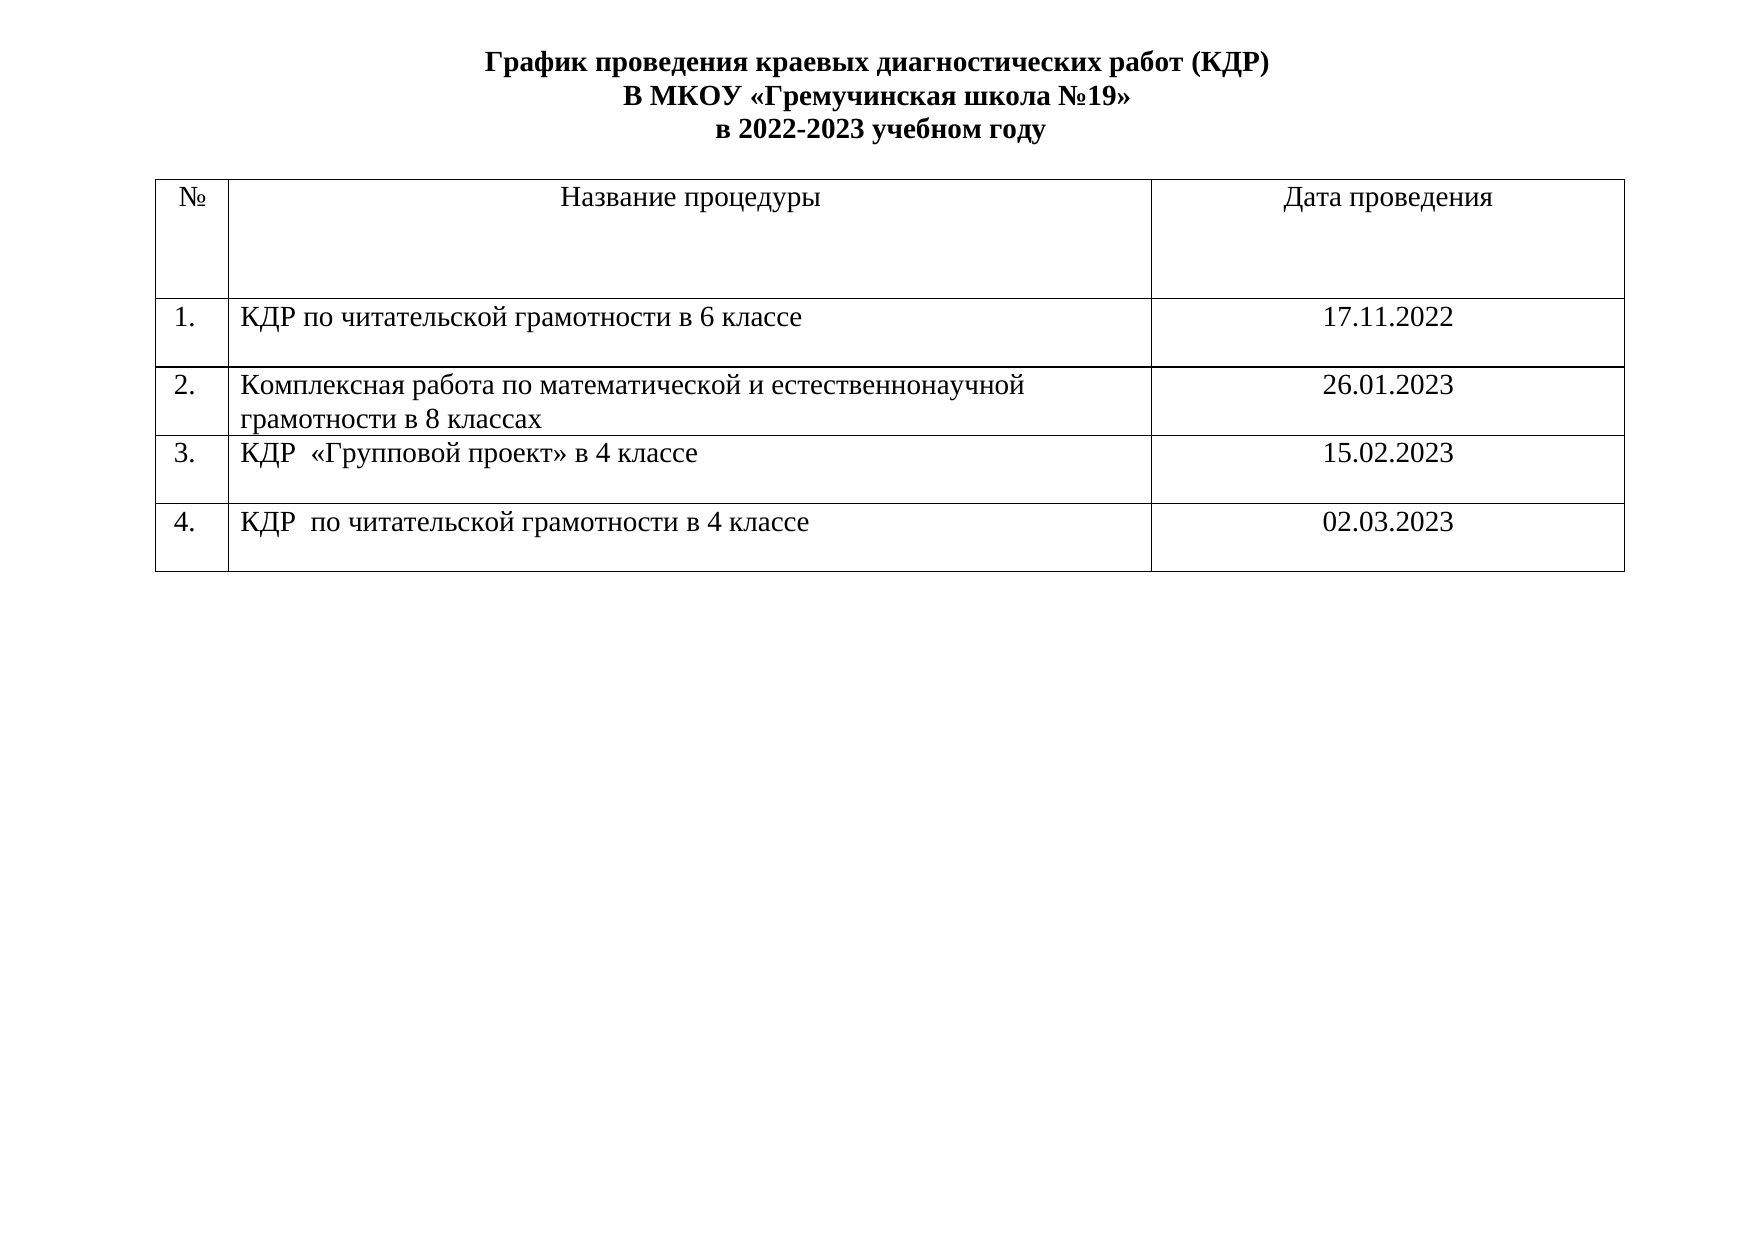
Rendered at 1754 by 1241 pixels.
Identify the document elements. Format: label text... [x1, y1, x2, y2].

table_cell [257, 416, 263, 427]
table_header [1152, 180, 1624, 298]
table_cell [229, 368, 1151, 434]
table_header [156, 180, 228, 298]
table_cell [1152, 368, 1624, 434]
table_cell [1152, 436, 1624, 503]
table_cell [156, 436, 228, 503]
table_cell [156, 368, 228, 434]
text в 2022-2023 учебном году [89, 111, 1665, 145]
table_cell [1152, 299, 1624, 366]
text График проведения краевых диагностических работ (КДР) [89, 44, 1665, 78]
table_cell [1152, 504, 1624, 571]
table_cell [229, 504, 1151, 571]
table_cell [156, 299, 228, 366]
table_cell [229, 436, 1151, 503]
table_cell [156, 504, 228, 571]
text В МКОУ «Гремучинская школа №19» [89, 78, 1665, 111]
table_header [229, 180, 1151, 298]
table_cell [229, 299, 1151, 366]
